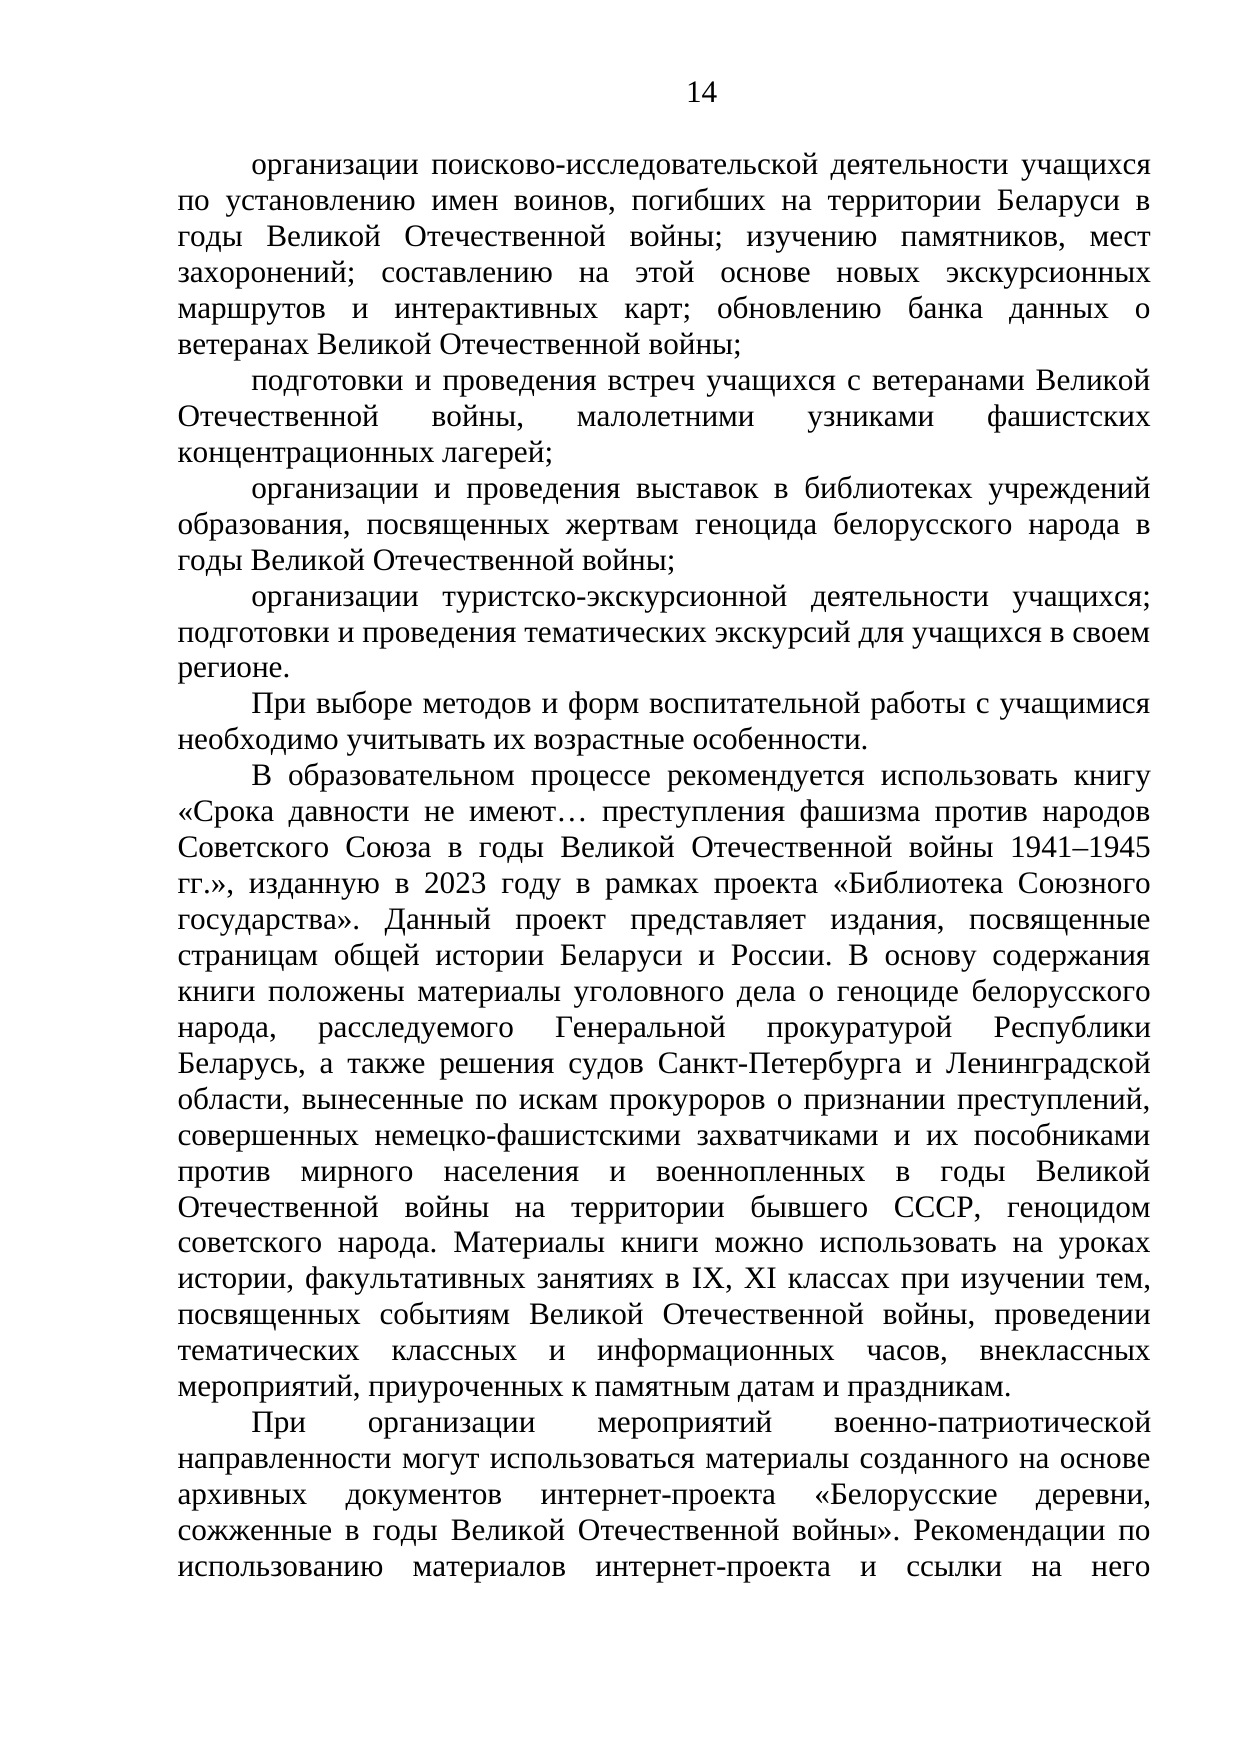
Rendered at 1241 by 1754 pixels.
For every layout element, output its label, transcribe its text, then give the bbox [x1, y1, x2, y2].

text организации и проведения выставок в библиотеках учреждений образования, посвященных жертвам геноцида белорусского народа в годы Великой Отечественной войны; [177, 469, 1152, 577]
text При выборе методов и форм воспитательной работы с учащимися необходимо учитывать их возрастные особенности. [177, 685, 1152, 757]
text подготовки и проведения встреч учащихся c ветеранами Великой Отечественной войны, малолетними узниками фашистских концентрационных лагерей; [177, 361, 1152, 469]
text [177, 1403, 1152, 1583]
text В образовательном процессе рекомендуется использовать книгу «Срока давности не имеют… преступления фашизма против народов Советского Союза в годы Великой Отечественной войны 1941–1945 гг.», изданную в 2023 году в рамках проекта «Библиотека Союзного государства». Данный проект представляет издания, посвященные страницам общей истории Беларуси и России. В основу содержания книги положены материалы уголовного дела о геноциде белорусского народа, расследуемого Генеральной прокуратурой Республики Беларусь, а также решения судов Санкт-Петербурга и Ленинградской области, вынесенные по искам прокуроров о признании преступлений, совершенных немецко-фашистскими захватчиками и их пособниками против мирного населения и военнопленных в годы Великой Отечественной войны на территории бывшего СССР, геноцидом советского народа. Материалы книги можно использовать на уроках истории, факультативных занятиях в IX, XI классах при изучении тем, посвященных событиям Великой Отечественной войны, проведении тематических классных и информационных часов, внеклассных мероприятий, приуроченных к памятным датам и праздникам. [177, 757, 1152, 1403]
text организации поисково-исследовательской деятельности учащихся по установлению имен воинов, погибших на территории Беларуси в годы Великой Отечественной войны; изучению памятников, мест захоронений; составлению на этой основе новых экскурсионных маршрутов и интерактивных карт; обновлению банка данных о ветеранах Великой Отечественной войны; [177, 146, 1152, 361]
text организации туристско-экскурсионной деятельности учащихся; подготовки и проведения тематических экскурсий для учащихся в своем регионе. [177, 577, 1152, 685]
